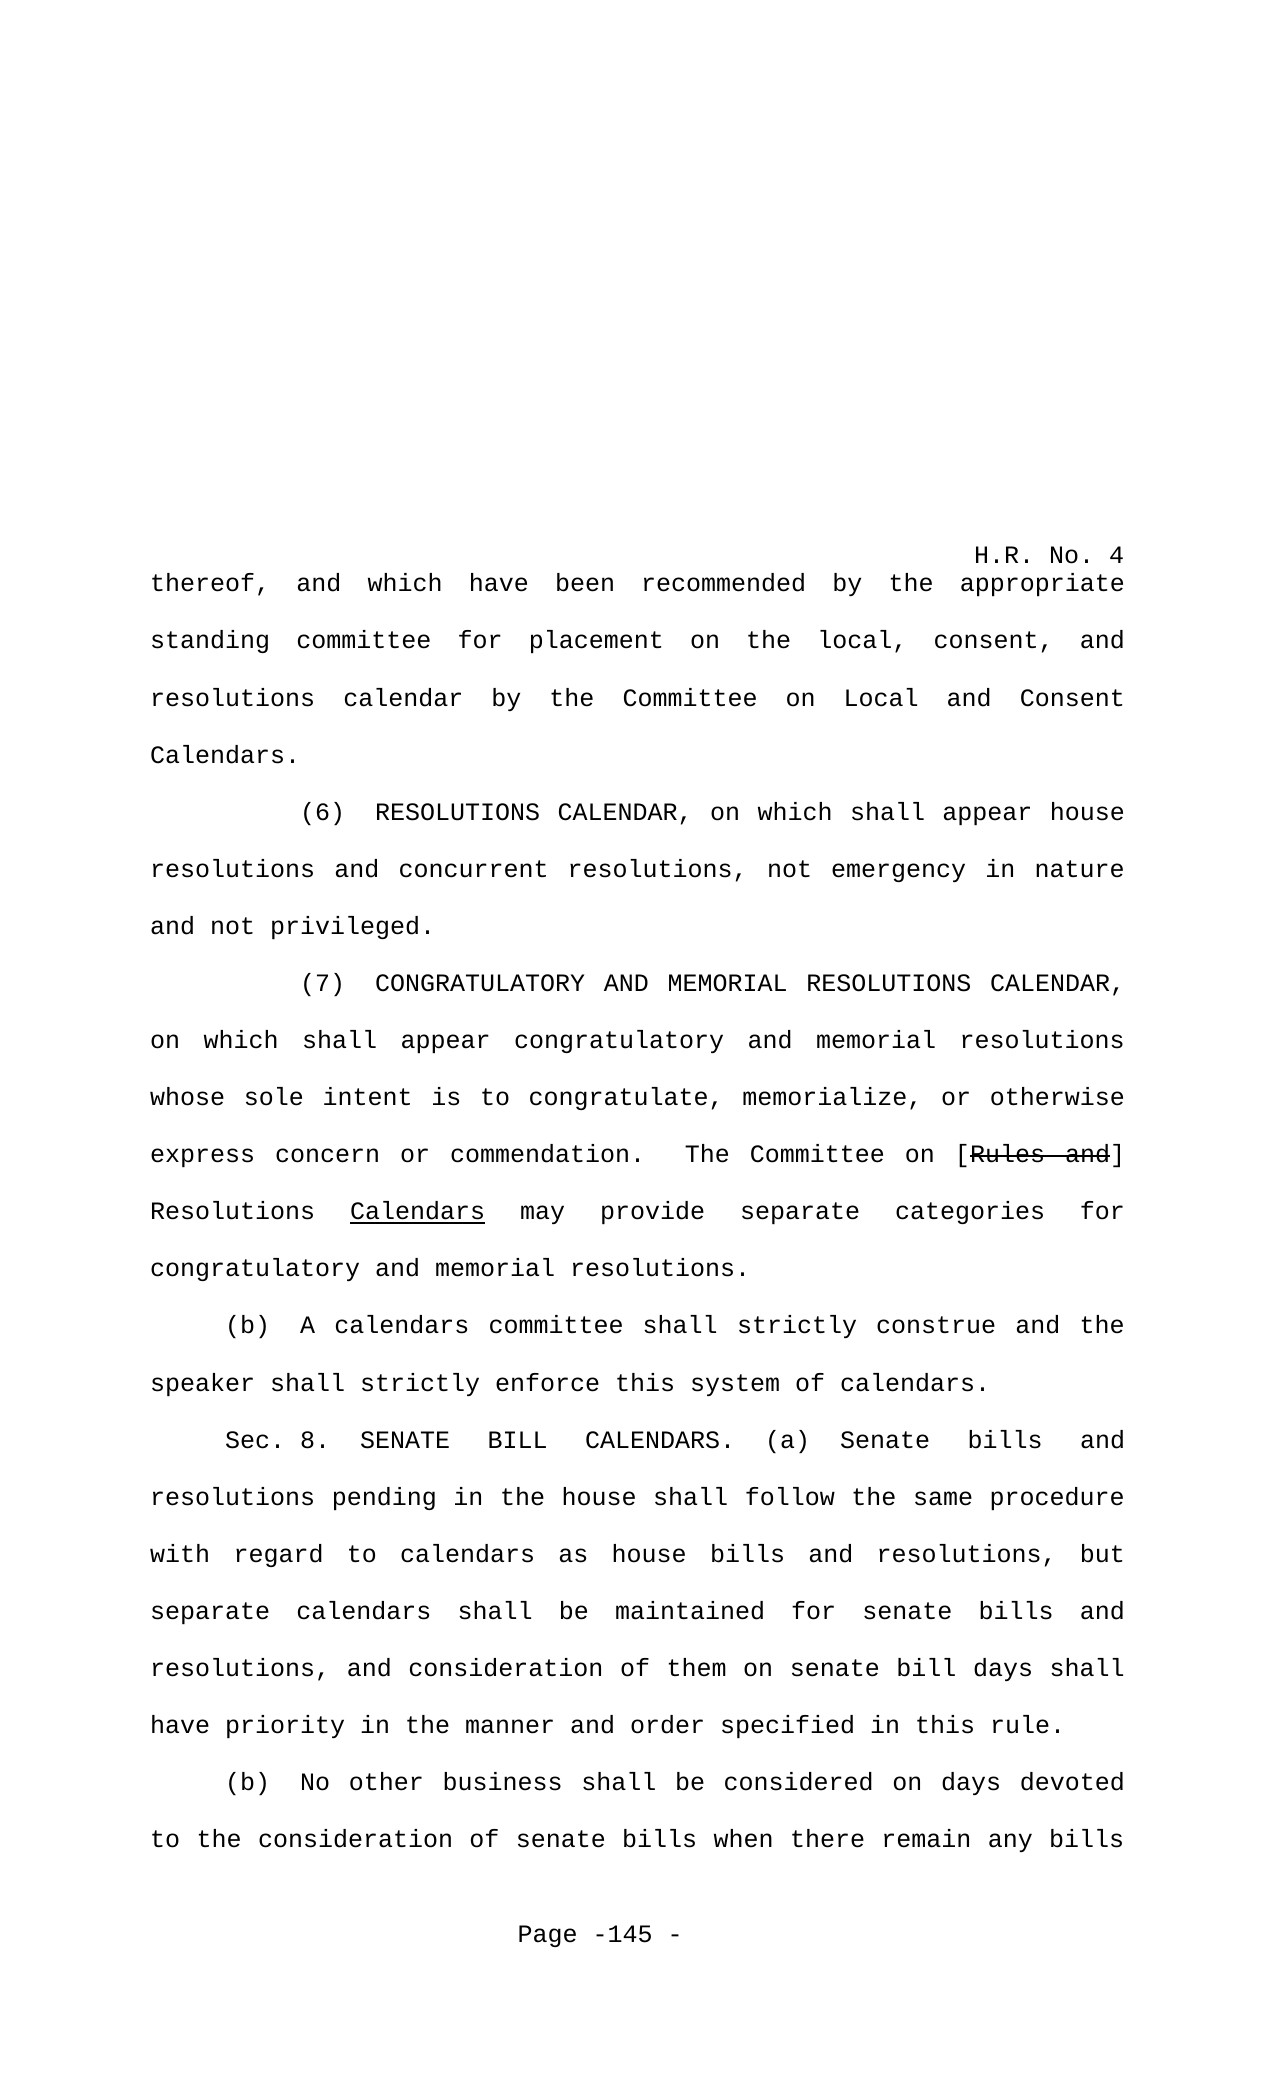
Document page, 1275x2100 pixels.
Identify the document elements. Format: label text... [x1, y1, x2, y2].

text (6) RESOLUTIONS CALENDAR, on which shall appear house resolutions and concurrent resolutions, not emergency in nature and not privileged. [150, 799, 1125, 942]
text Sec. 8. SENATE BILL CALENDARS. (a) Senate bills and resolutions pending in the house shall follow the same procedure with regard to calendars as house bills and resolutions, but separate calendars shall be maintained for senate bills and resolutions, and consideration of them on senate bill days shall have priority in the manner and order specified in this rule. [150, 1427, 1125, 1741]
text (b) A calendars committee shall strictly construe and the speaker shall strictly enforce this system of calendars. [150, 1313, 1125, 1398]
text (7) CONGRATULATORY AND MEMORIAL RESOLUTIONS CALENDAR, on which shall appear congratulatory and memorial resolutions whose sole intent is to congratulate, memorialize, or otherwise express concern or commendation. The Committee on [Rules and] Resolutions Calendars may provide separate categories for congratulatory and memorial resolutions. [150, 970, 1125, 1284]
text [150, 1769, 1125, 1855]
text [150, 571, 1125, 771]
